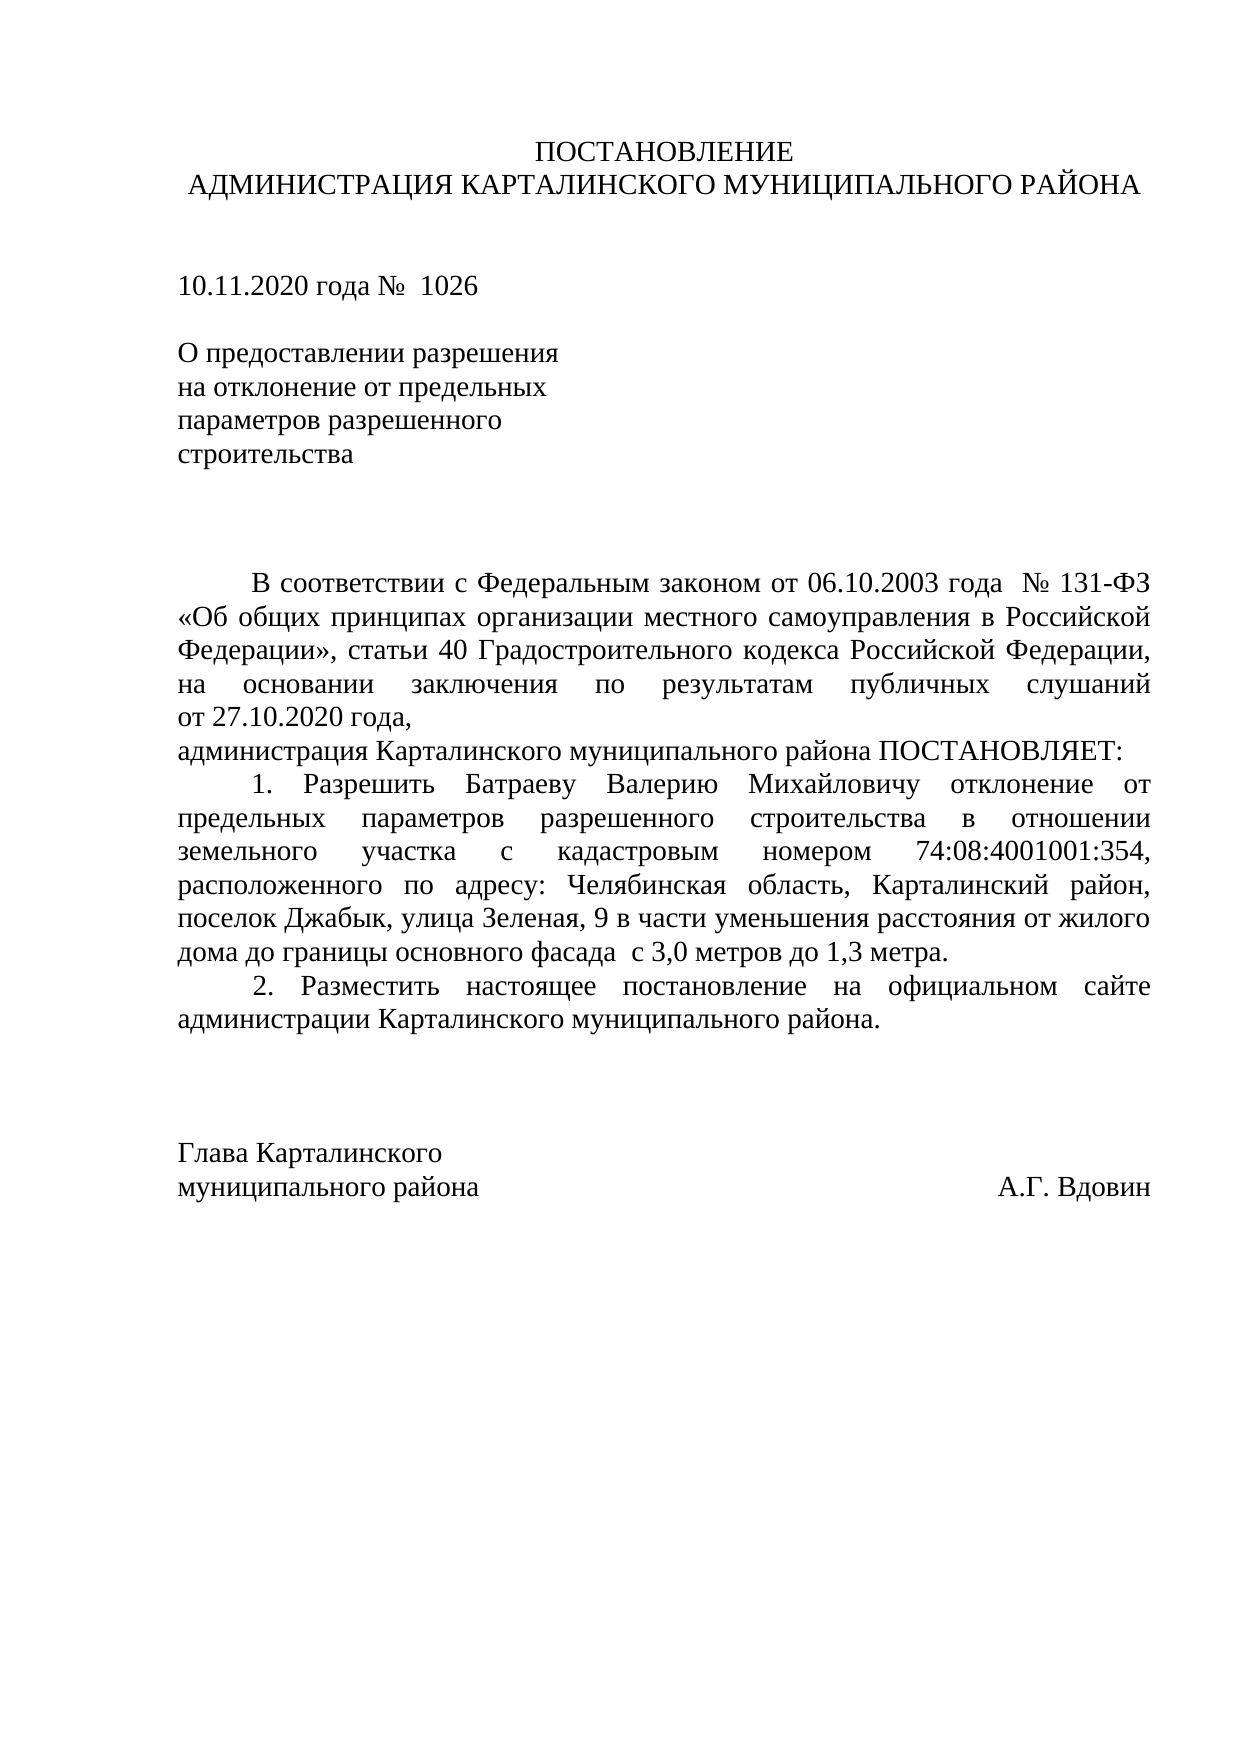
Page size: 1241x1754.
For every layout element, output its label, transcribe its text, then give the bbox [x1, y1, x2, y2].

text Глава Карталинского [177, 1135, 1152, 1169]
text на отклонение от предельных [177, 369, 1152, 402]
list 2. Разместить настоящее постановление на официальном сайте администрации Карталинского муниципального района. [177, 968, 1152, 1035]
text АДМИНИСТРАЦИЯ КАРТАЛИНСКОГО МУНИЦИПАЛЬНОГО РАЙОНА [177, 167, 1152, 201]
text муниципального района А.Г. Вдовин [177, 1169, 1152, 1202]
text О предоставлении разрешения [177, 335, 1152, 369]
text ПОСТАНОВЛЕНИЕ [177, 134, 1152, 167]
text 10.11.2020 года № 1026 [177, 268, 1152, 302]
text В соответствии с Федеральным законом от 06.10.2003 года № 131-ФЗ «Об общих принципах организации местного самоуправления в Российской Федерации», статьи 40 Градостроительного кодекса Российской Федерации, на основании заключения по результатам публичных слушаний от 27.10.2020 года, [177, 565, 1152, 733]
text строительства [177, 436, 1152, 469]
text 1. Разрешить Батраеву Валерию Михайловичу отклонение от предельных параметров разрешенного строительства в отношении земельного участка с кадастровым номером 74:08:4001001:354, расположенного по адресу: Челябинская область, Карталинский район, поселок Джабык, улица Зеленая, 9 в части уменьшения расстояния от жилого дома до границы основного фасада с 3,0 метров до 1,3 метра. [177, 766, 1152, 968]
text администрация Карталинского муниципального района ПОСТАНОВЛЯЕТ: [177, 733, 1152, 766]
text параметров разрешенного [177, 402, 1152, 436]
